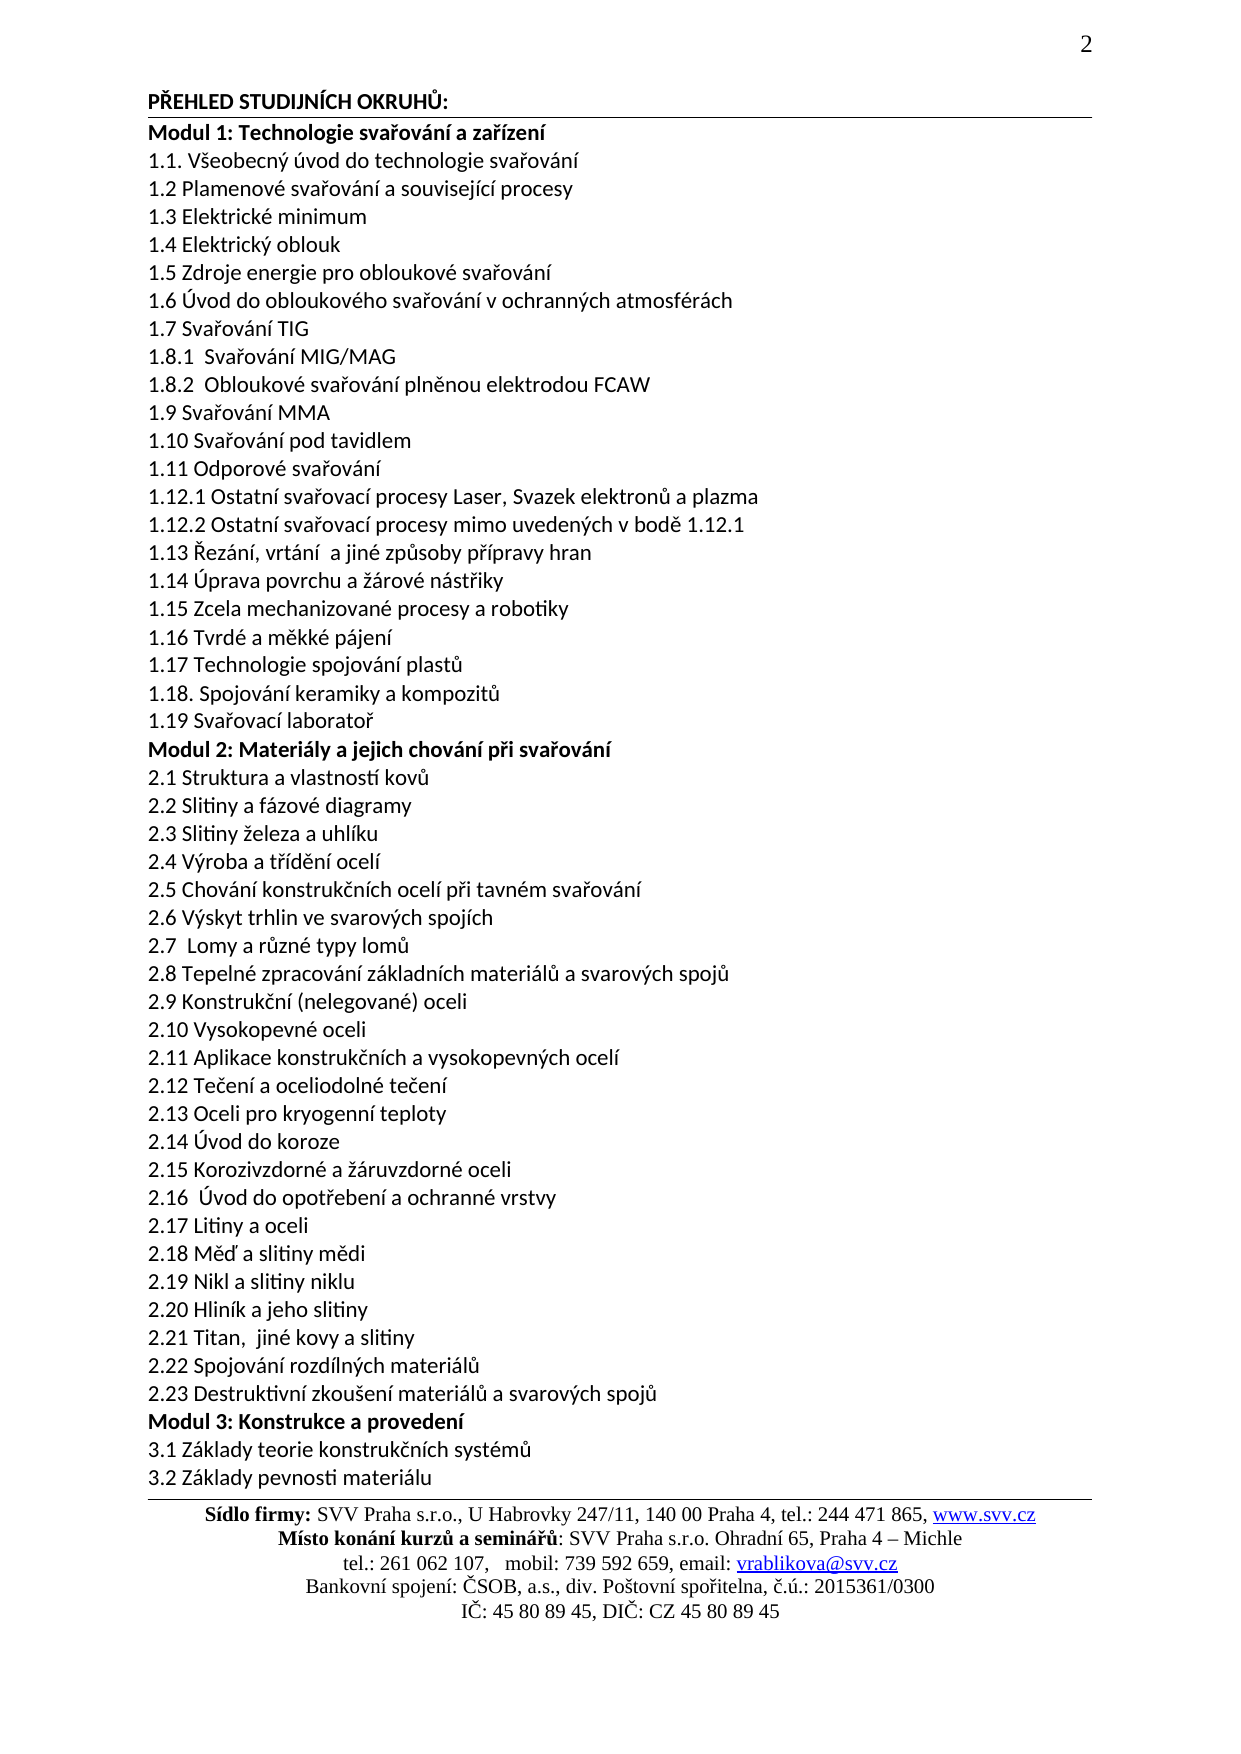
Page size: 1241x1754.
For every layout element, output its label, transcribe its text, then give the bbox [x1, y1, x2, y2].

text 2.15 Korozivzdorné a žáruvzdorné oceli [148, 1155, 1092, 1183]
text 2.20 Hliník a jeho slitiny [148, 1295, 1092, 1323]
text 2.5 Chování konstrukčních ocelí při tavném svařování [148, 875, 1092, 903]
text 2.7 Lomy a různé typy lomů [148, 931, 1092, 959]
text 2.16 Úvod do opotřebení a ochranné vrstvy [148, 1183, 1092, 1211]
text 2.4 Výroba a třídění ocelí [148, 847, 1092, 875]
text 2.23 Destruktivní zkoušení materiálů a svarových spojů [148, 1379, 1092, 1407]
text 1.5 Zdroje energie pro obloukové svařování [148, 258, 1092, 286]
text 1.10 Svařování pod tavidlem [148, 426, 1092, 454]
text 2.14 Úvod do koroze [148, 1127, 1092, 1155]
text 2.19 Nikl a slitiny niklu [148, 1267, 1092, 1295]
text 1.15 Zcela mechanizované procesy a robotiky [148, 594, 1092, 623]
text 1.16 Tvrdé a měkké pájení [148, 623, 1092, 651]
text Modul 1: Technologie svařování a zařízení [148, 118, 1092, 146]
text 2.12 Tečení a oceliodolné tečení [148, 1071, 1092, 1099]
text 2.18 Měď a slitiny mědi [148, 1239, 1092, 1267]
text 1.7 Svařování TIG [148, 314, 1092, 342]
text 2.8 Tepelné zpracování základních materiálů a svarových spojů [148, 959, 1092, 987]
text 1.8.1 Svařování MIG/MAG [148, 342, 1092, 370]
text 2.3 Slitiny železa a uhlíku [148, 819, 1092, 847]
text 1.17 Technologie spojování plastů [148, 651, 1092, 679]
text 2.10 Vysokopevné oceli [148, 1015, 1092, 1043]
text 2.1 Struktura a vlastností kovů [148, 763, 1092, 791]
text 3.2 Základy pevnosti materiálu [148, 1463, 1092, 1491]
text 2.22 Spojování rozdílných materiálů [148, 1351, 1092, 1379]
text 1.19 Svařovací laboratoř [148, 707, 1092, 735]
text 1.13 Řezání, vrtání a jiné způsoby přípravy hran [148, 538, 1092, 567]
text 3.1 Základy teorie konstrukčních systémů [148, 1435, 1092, 1463]
text 1.2 Plamenové svařování a související procesy [148, 174, 1092, 202]
text Modul 3: Konstrukce a provedení [148, 1407, 1092, 1435]
text 1.11 Odporové svařování [148, 454, 1092, 482]
text 1.6 Úvod do obloukového svařování v ochranných atmosférách [148, 286, 1092, 314]
text 2.13 Oceli pro kryogenní teploty [148, 1099, 1092, 1127]
text 2.9 Konstrukční (nelegované) oceli [148, 987, 1092, 1015]
text Modul 2: Materiály a jejich chování při svařování [148, 735, 1092, 763]
text 1.3 Elektrické minimum [148, 202, 1092, 230]
text 1.12.1 Ostatní svařovací procesy Laser, Svazek elektronů a plazma [148, 482, 1092, 511]
text 1.4 Elektrický oblouk [148, 230, 1092, 258]
text 1.12.2 Ostatní svařovací procesy mimo uvedených v bodě 1.12.1 [148, 511, 1092, 538]
text 2.11 Aplikace konstrukčních a vysokopevných ocelí [148, 1043, 1092, 1071]
text 1.14 Úprava povrchu a žárové nástřiky [148, 567, 1092, 594]
text 1.8.2 Obloukové svařování plněnou elektrodou FCAW [148, 370, 1092, 398]
text 2.2 Slitiny a fázové diagramy [148, 791, 1092, 819]
text 1.18. Spojování keramiky a kompozitů [148, 679, 1092, 707]
text 1.1. Všeobecný úvod do technologie svařování [148, 146, 1092, 174]
text 2.17 Litiny a oceli [148, 1211, 1092, 1239]
text Přehled studijních okruhů: [148, 87, 1092, 117]
text 2.6 Výskyt trhlin ve svarových spojích [148, 903, 1092, 931]
text 2.21 Titan, jiné kovy a slitiny [148, 1323, 1092, 1351]
text 1.9 Svařování MMA [148, 398, 1092, 426]
